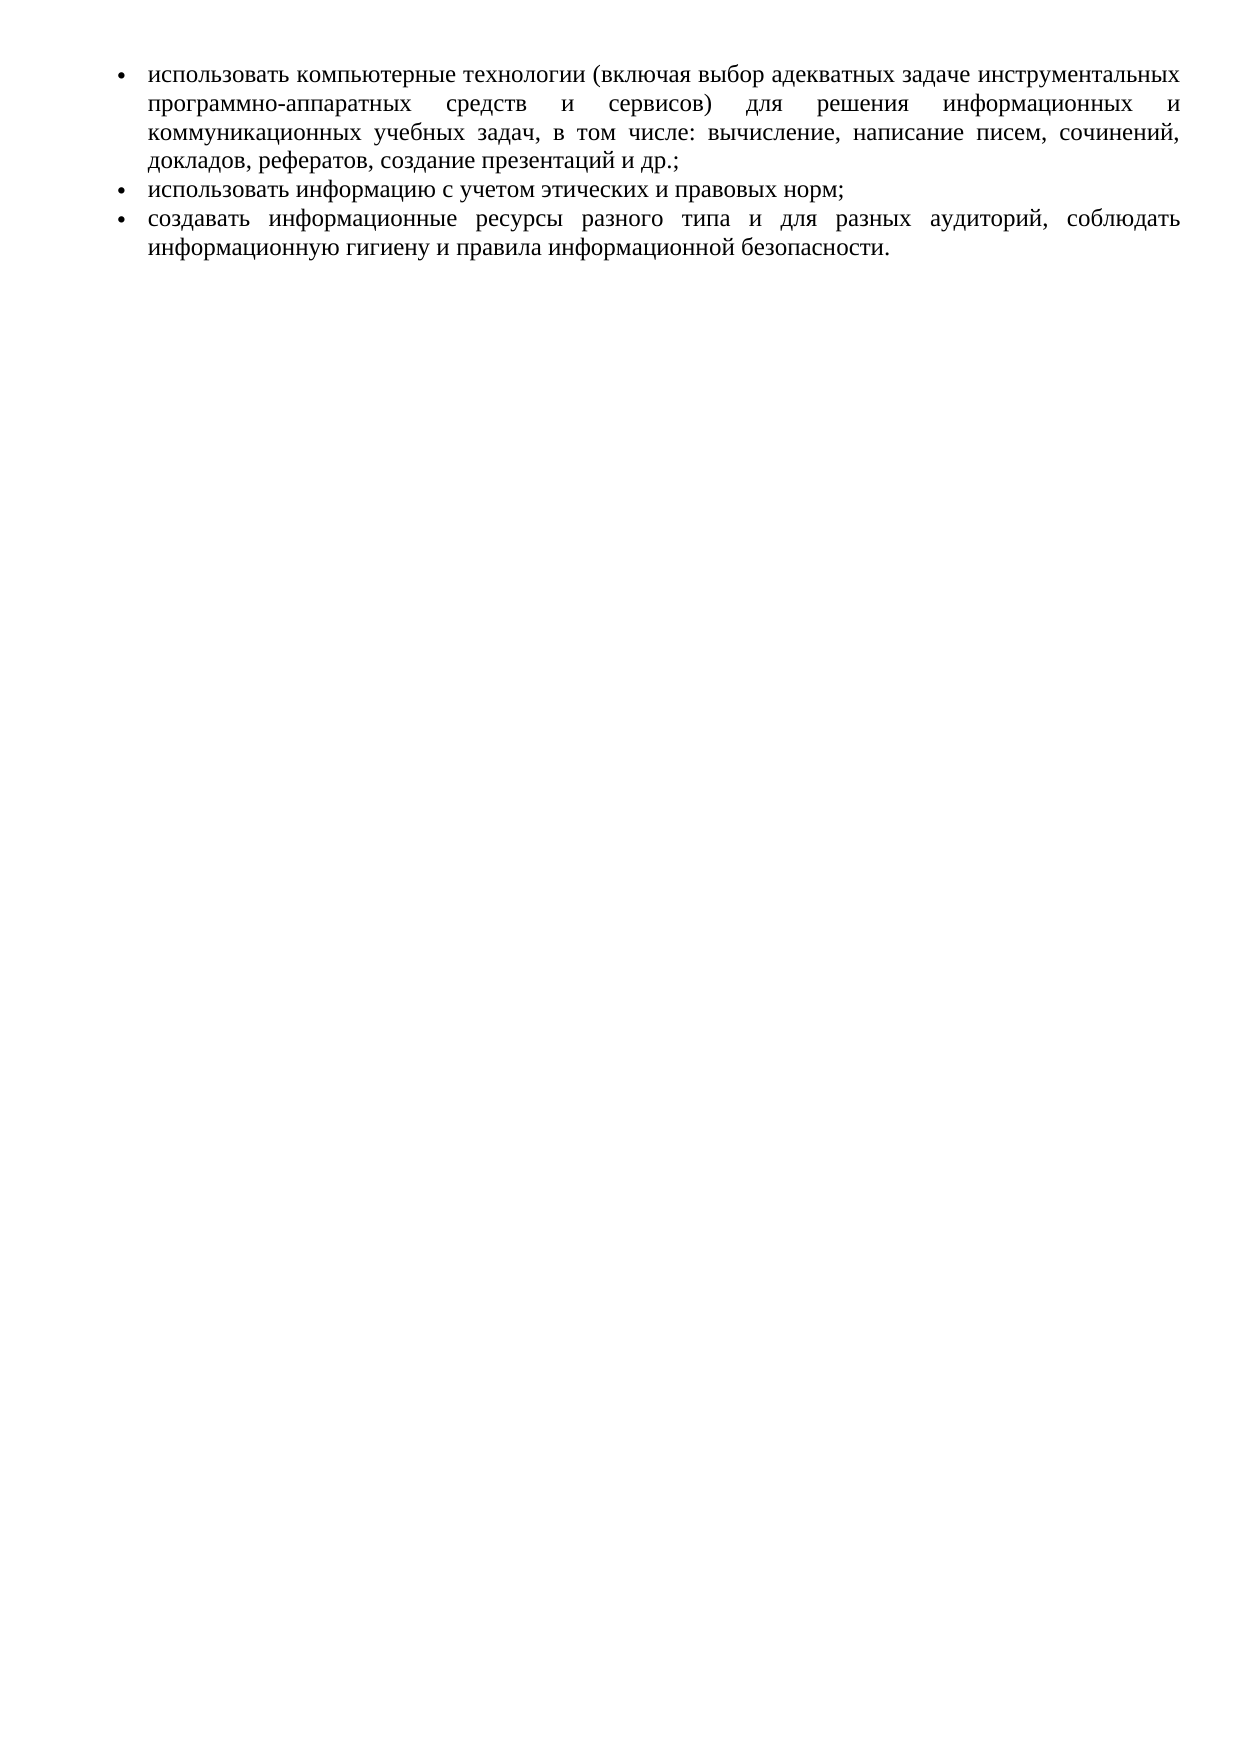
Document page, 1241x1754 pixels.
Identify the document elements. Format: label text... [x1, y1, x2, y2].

list использовать информацию с учетом этических и правовых норм; [118, 174, 1181, 203]
list использовать компьютерные технологии (включая выбор адекватных задаче инструментальных программно-аппаратных средств и сервисов) для решения информационных и коммуникационных учебных задач, в том числе: вычисление, написание писем, сочинений, докладов, рефератов, создание презентаций и др.; [118, 59, 1181, 174]
list создавать информационные ресурсы разного типа и для разных аудиторий, соблюдать информационную гигиену и правила информационной безопасности. [118, 203, 1181, 260]
